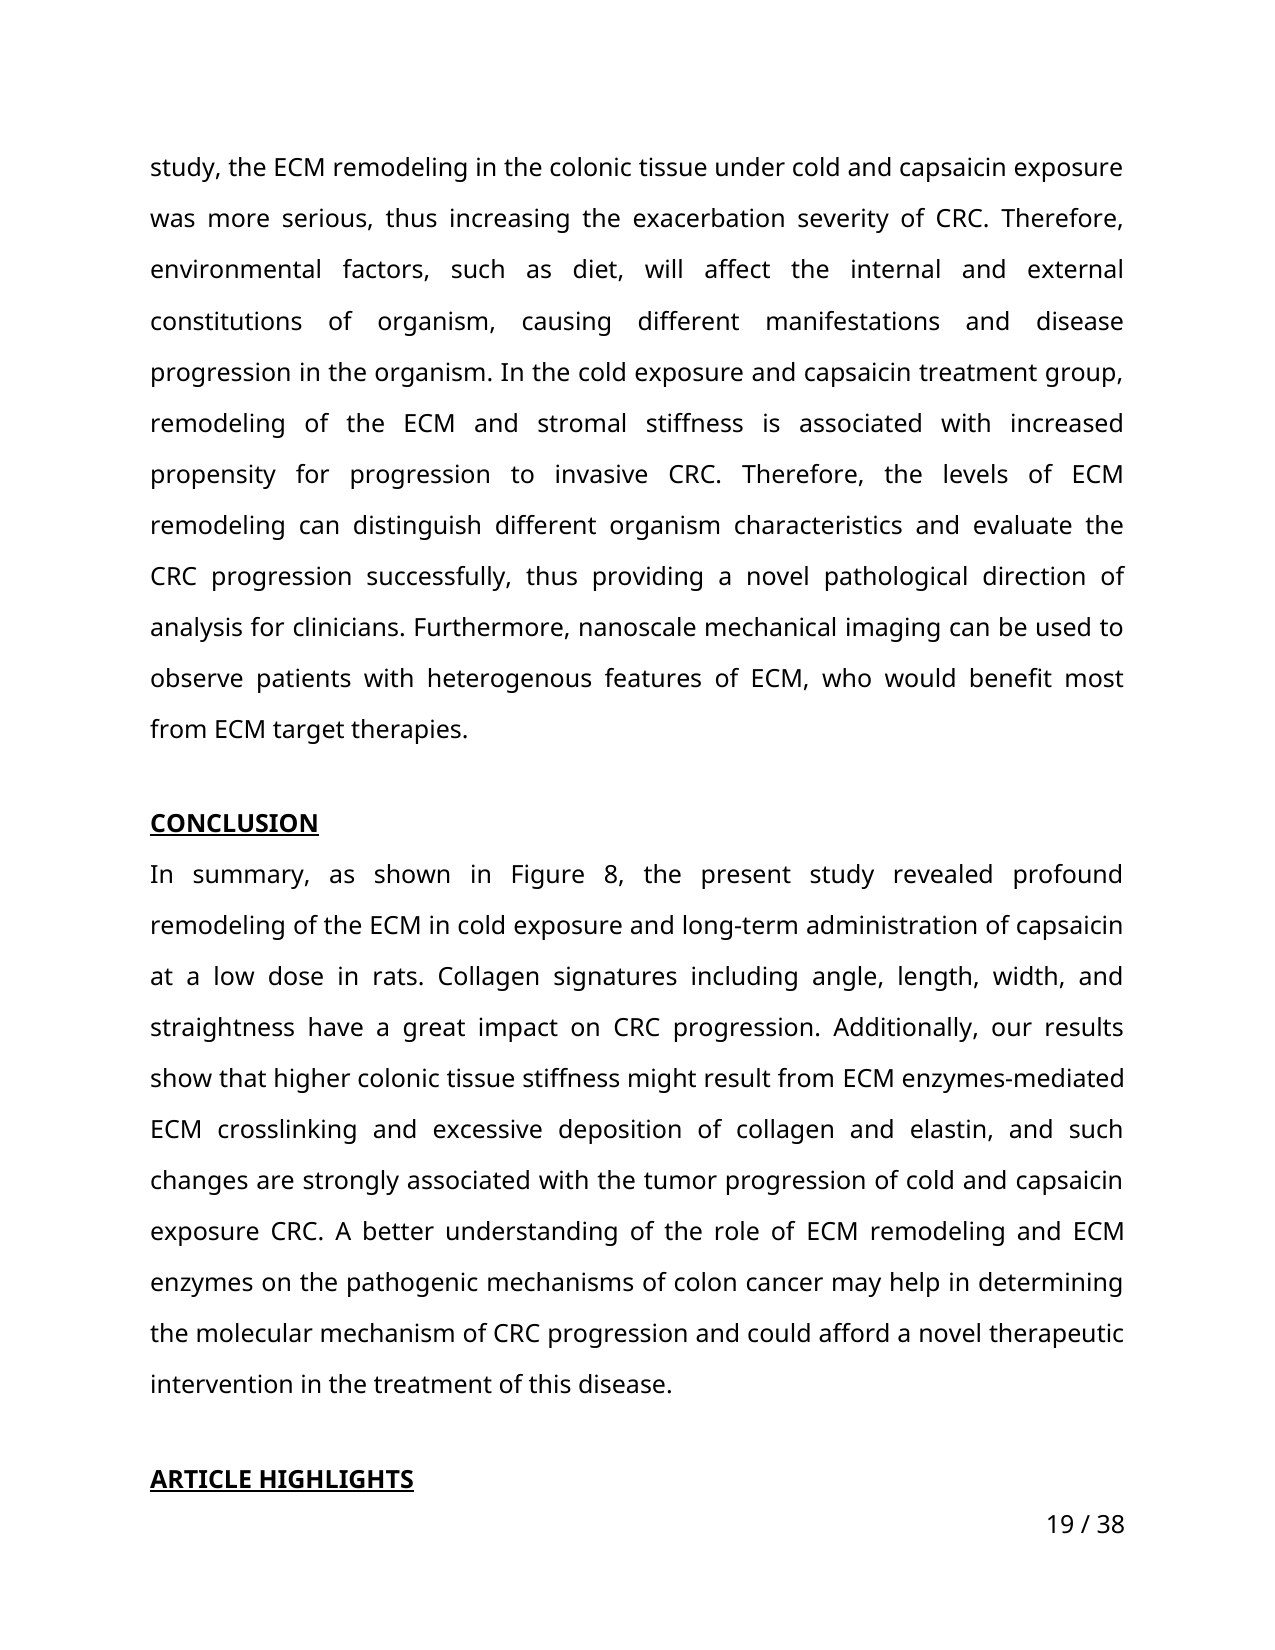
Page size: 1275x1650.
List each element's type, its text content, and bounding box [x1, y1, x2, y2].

text CONCLUSION [150, 806, 1125, 840]
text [150, 150, 1125, 746]
text ARTICLE HIGHLIGHTS [150, 1461, 1125, 1495]
text In summary, as shown in Figure 8, the present study revealed profound remodeling of the ECM in cold exposure and long-term administration of capsaicin at a low dose in rats. Collagen signatures including angle, length, width, and straightness have a great impact on CRC progression. Additionally, our results show that higher colonic tissue stiffness might result from ECM enzymes-mediated ECM crosslinking and excessive deposition of collagen and elastin, and such changes are strongly associated with the tumor progression of cold and capsaicin exposure CRC. A better understanding of the role of ECM remodeling and ECM enzymes on the pathogenic mechanisms of colon cancer may help in determining the molecular mechanism of CRC progression and could afford a novel therapeutic intervention in the treatment of this disease. [150, 857, 1125, 1401]
